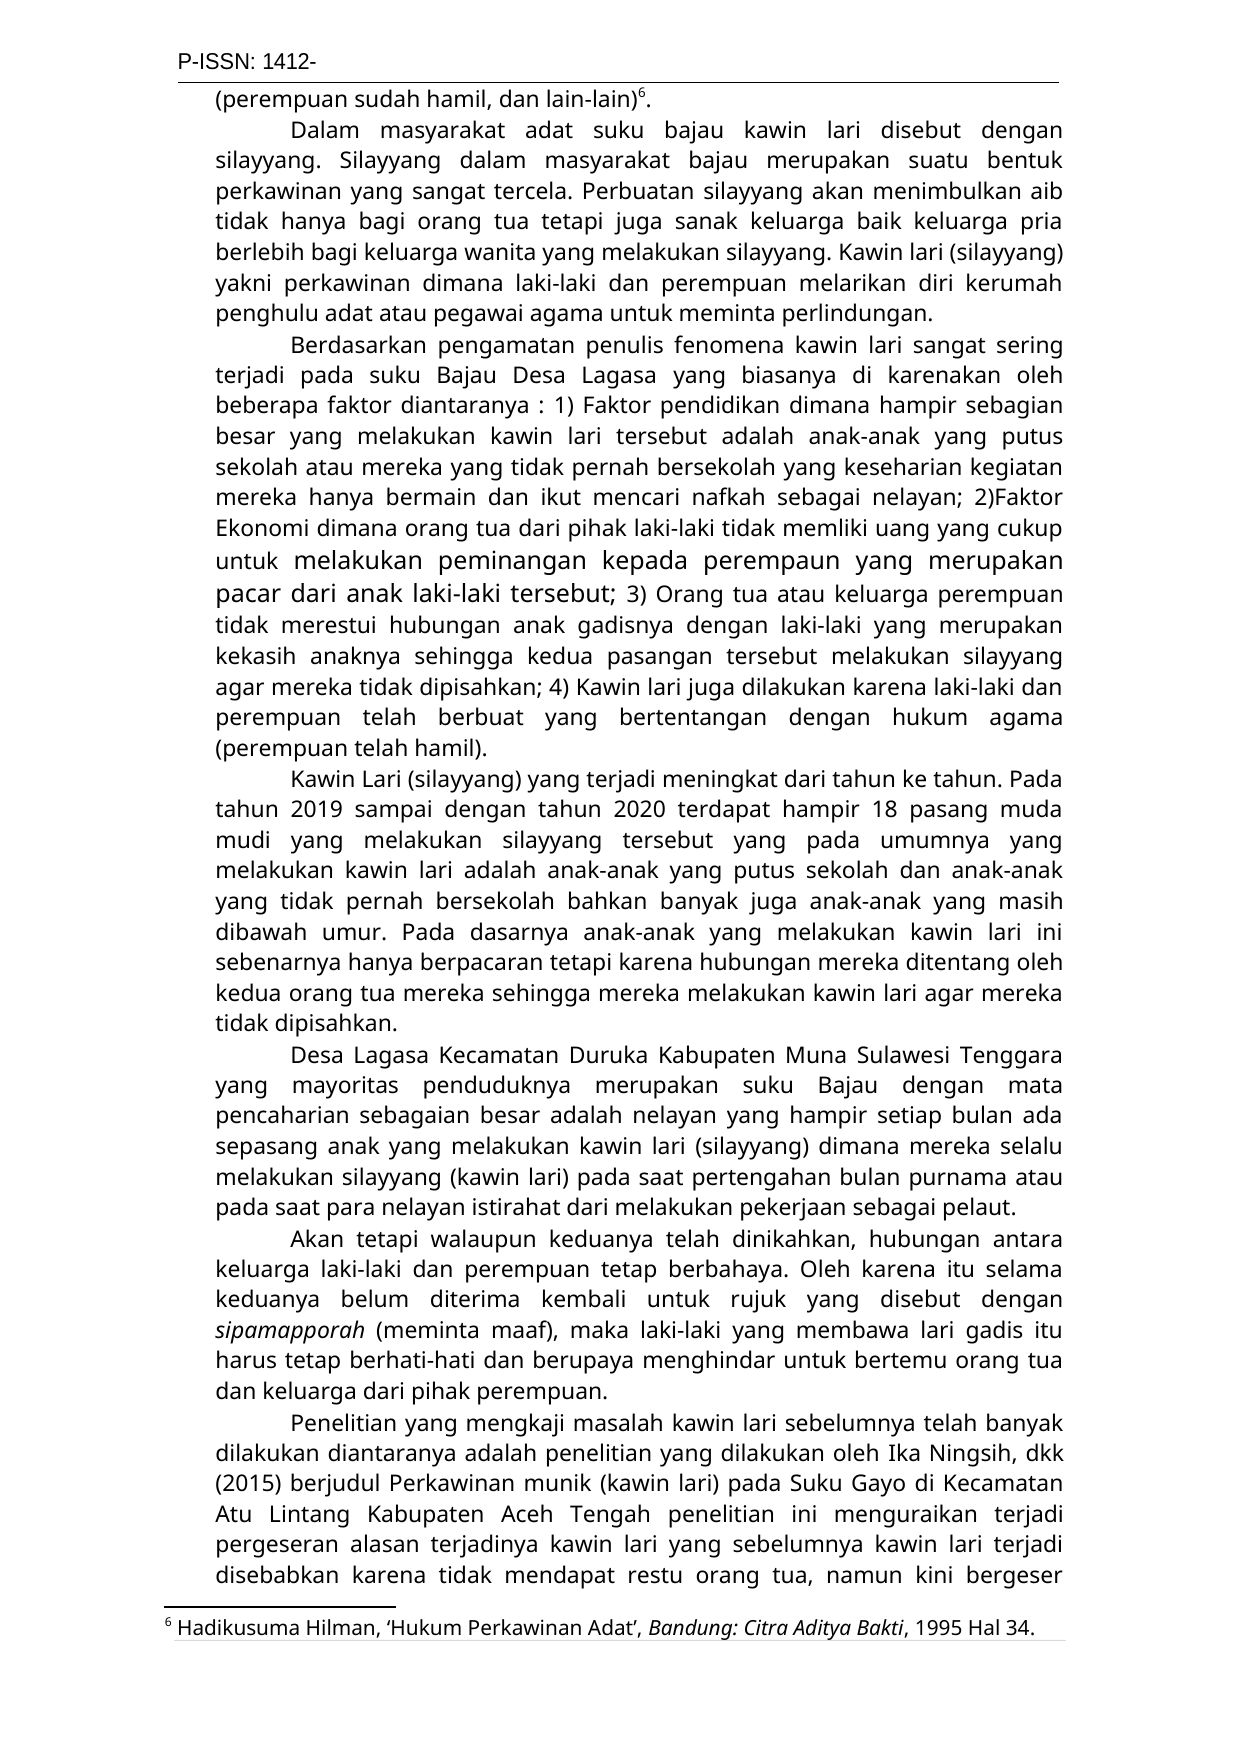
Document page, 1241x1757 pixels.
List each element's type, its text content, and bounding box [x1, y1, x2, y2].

text Desa Lagasa Kecamatan Duruka Kabupaten Muna Sulawesi Tenggara yang mayoritas penduduknya merupakan suku Bajau dengan mata pencaharian sebagaian besar adalah nelayan yang hampir setiap bulan ada sepasang anak yang melakukan kawin lari (silayyang) dimana mereka selalu melakukan silayyang (kawin lari) pada saat pertengahan bulan purnama atau pada saat para nelayan istirahat dari melakukan pekerjaan sebagai pelaut. [215, 1039, 1064, 1222]
text Kawin Lari (silayyang) yang terjadi meningkat dari tahun ke tahun. Pada tahun 2019 sampai dengan tahun 2020 terdapat hampir 18 pasang muda mudi yang melakukan silayyang tersebut yang pada umumnya yang melakukan kawin lari adalah anak-anak yang putus sekolah dan anak-anak yang tidak pernah bersekolah bahkan banyak juga anak-anak yang masih dibawah umur. Pada dasarnya anak-anak yang melakukan kawin lari ini sebenarnya hanya berpacaran tetapi karena hubungan mereka ditentang oleh kedua orang tua mereka sehingga mereka melakukan kawin lari agar mereka tidak dipisahkan. [215, 763, 1064, 1039]
text Dalam masyarakat adat suku bajau kawin lari disebut dengan silayyang. Silayyang dalam masyarakat bajau merupakan suatu bentuk perkawinan yang sangat tercela. Perbuatan silayyang akan menimbulkan aib tidak hanya bagi orang tua tetapi juga sanak keluarga baik keluarga pria berlebih bagi keluarga wanita yang melakukan silayyang. Kawin lari (silayyang) yakni perkawinan dimana laki-laki dan perempuan melarikan diri kerumah penghulu adat atau pegawai agama untuk meminta perlindungan. [215, 114, 1064, 328]
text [215, 1406, 1064, 1590]
text Akan tetapi walaupun keduanya telah dinikahkan, hubungan antara keluarga laki-laki dan perempuan tetap berbahaya. Oleh karena itu selama keduanya belum diterima kembali untuk rujuk yang disebut dengan sipamapporah (meminta maaf), maka laki-laki yang membawa lari gadis itu harus tetap berhati-hati dan berupaya menghindar untuk bertemu orang tua dan keluarga dari pihak perempuan. [215, 1223, 1064, 1406]
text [215, 83, 1064, 114]
text Berdasarkan pengamatan penulis fenomena kawin lari sangat sering terjadi pada suku Bajau Desa Lagasa yang biasanya di karenakan oleh beberapa faktor diantaranya : 1) Faktor pendidikan dimana hampir sebagian besar yang melakukan kawin lari tersebut adalah anak-anak yang putus sekolah atau mereka yang tidak pernah bersekolah yang keseharian kegiatan mereka hanya bermain dan ikut mencari nafkah sebagai nelayan; 2)Faktor Ekonomi dimana orang tua dari pihak laki-laki tidak memliki uang yang cukup untuk melakukan peminangan kepada perempaun yang merupakan pacar dari anak laki-laki tersebut; 3) Orang tua atau keluarga perempuan tidak merestui hubungan anak gadisnya dengan laki-laki yang merupakan kekasih anaknya sehingga kedua pasangan tersebut melakukan silayyang agar mereka tidak dipisahkan; 4) Kawin lari juga dilakukan karena laki-laki dan perempuan telah berbuat yang bertentangan dengan hukum agama (perempuan telah hamil). [215, 328, 1064, 763]
